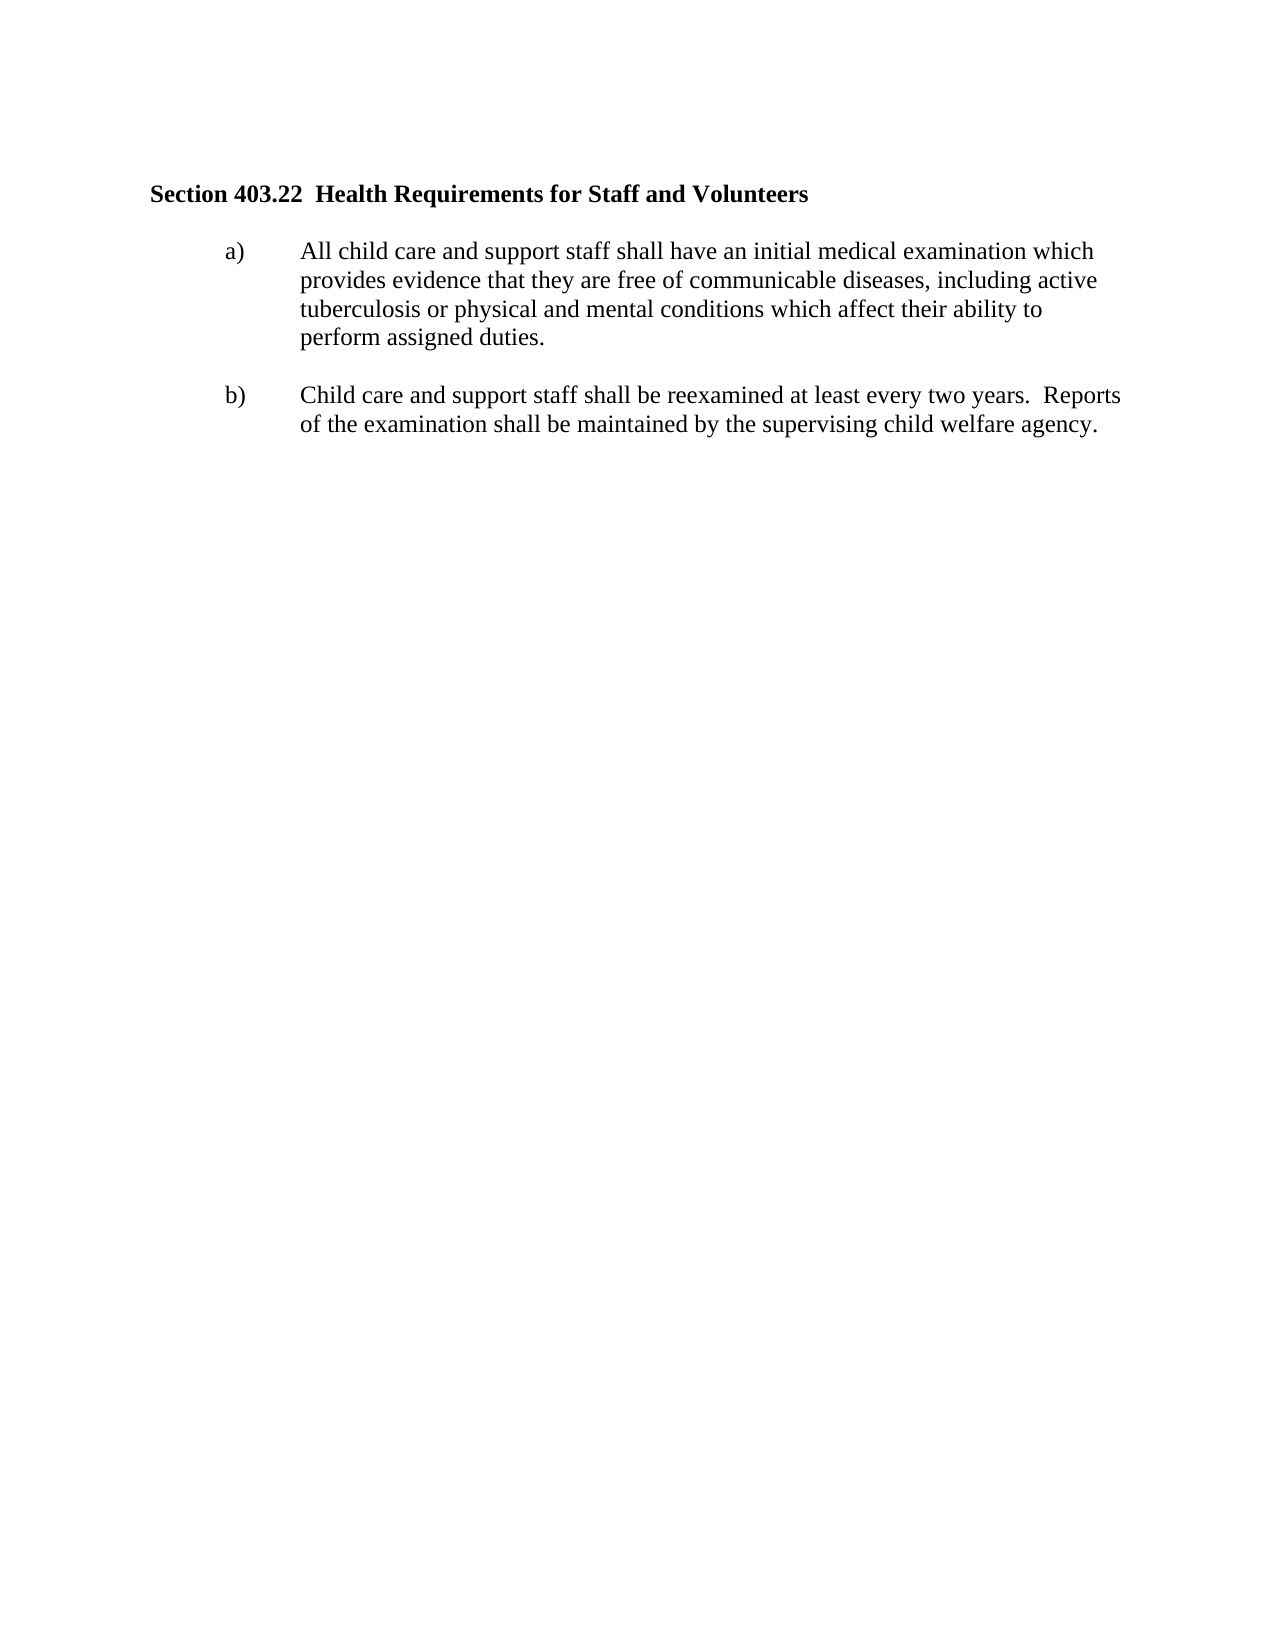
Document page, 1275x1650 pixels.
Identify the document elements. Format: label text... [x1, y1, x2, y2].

text a) All child care and support staff shall have an initial medical examination which provides evidence that they are free of communicable diseases, including active tuberculosis or physical and mental conditions which affect their ability to perform assigned duties. [225, 236, 1125, 351]
text b) Child care and support staff shall be reexamined at least every two years. Reports of the examination shall be maintained by the supervising child welfare agency. [225, 380, 1125, 437]
text Section 403.22 Health Requirements for Staff and Volunteers [150, 179, 1125, 207]
